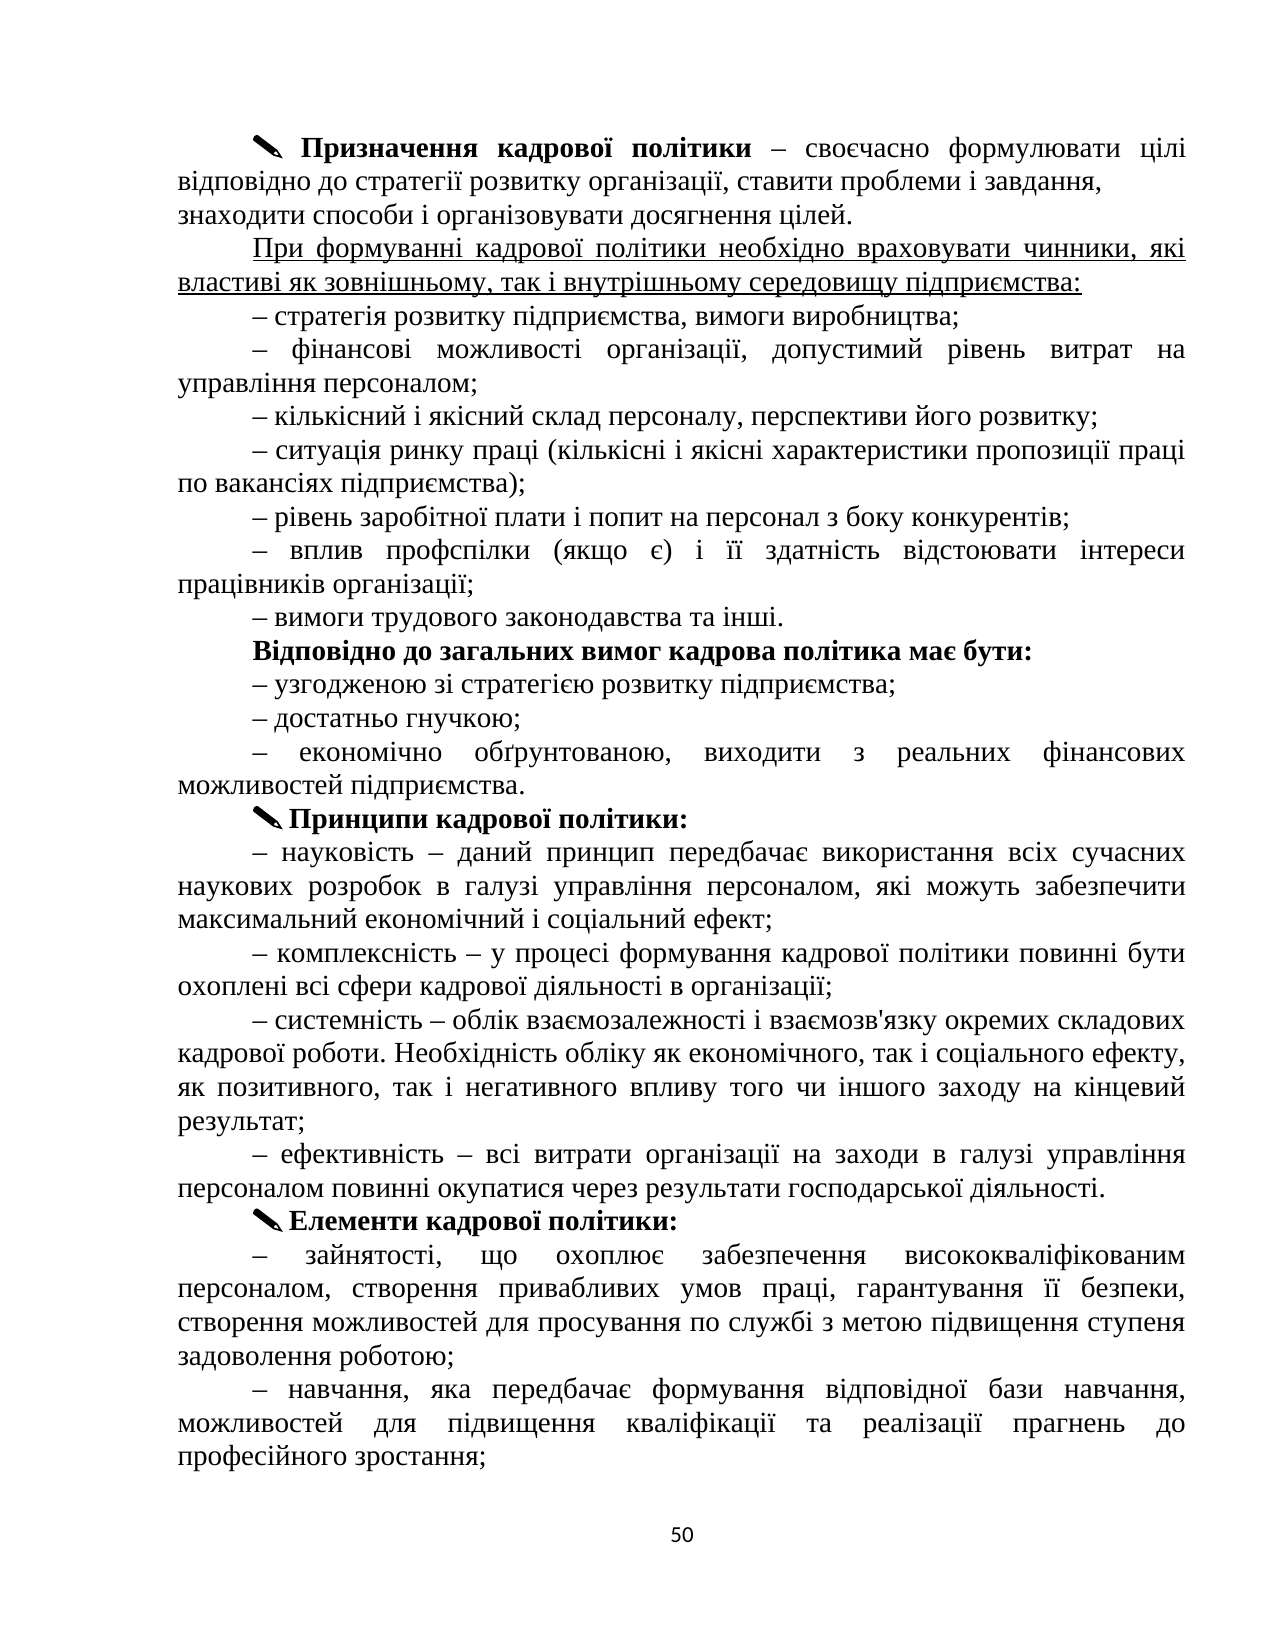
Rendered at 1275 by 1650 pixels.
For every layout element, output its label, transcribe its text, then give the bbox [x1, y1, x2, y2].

text – фінансові можливості організації, допустимий рівень витрат на управління персоналом; [177, 331, 1186, 398]
text – узгодженою зі стратегією розвитку підприємства; [177, 667, 1186, 700]
text – ефективність – всі витрати організації на заходи в галузі управління персоналом повинні окупатися через результати господарської діяльності. [177, 1136, 1186, 1203]
text – рівень заробітної плати і попит на персонал з боку конкурентів; [177, 499, 1186, 532]
text – комплексність – у процесі формування кадрової політики повинні бути охоплені всі сфери кадрової діяльності в організації; [177, 935, 1186, 1002]
text Елементи кадрової політики: [177, 1203, 1186, 1237]
text Принципи кадрової політики: [177, 801, 1186, 834]
text При формуванні кадрової політики необхідно враховувати чинники, які властиві як зовнішньому, так і внутрішньому середовищу підприємства: [177, 231, 1186, 298]
text – зайнятості, що охоплює забезпечення висококваліфікованим персоналом, створення привабливих умов праці, гарантування її безпеки, створення можливостей для просування по службі з метою підвищення ступеня задоволення роботою; [177, 1237, 1186, 1371]
text – навчання, яка передбачає формування відповідної бази навчання, можливостей для підвищення кваліфікації та реалізації прагнень до професійного зростання; [177, 1371, 1186, 1472]
text – кількісний і якісний склад персоналу, перспективи його розвитку; [177, 398, 1186, 432]
text – економічно обґрунтованою, виходити з реальних фінансових можливостей підприємства. [177, 734, 1186, 801]
text Відповідно до загальних вимог кадрова політика має бути: [177, 633, 1186, 667]
text – науковість – даний принцип передбачає використання всіх сучасних наукових розробок в галузі управління персоналом, які можуть забезпечити максимальний економічний і соціальний ефект; [177, 834, 1186, 935]
text знаходити способи і організовувати досягнення цілей. [177, 197, 1186, 231]
text Призначення кадрової політики – своєчасно формулювати цілі відповідно до стратегії розвитку організації, ставити проблеми і завдання, [177, 130, 1186, 197]
text – системність – облік взаємозалежності і взаємозв'язку окремих складових кадрової роботи. Необхідність обліку як економічного, так і соціального ефекту, як позитивного, так і негативного впливу того чи іншого заходу на кінцевий результат; [177, 1002, 1186, 1136]
text – вимоги трудового законодавства та інші. [177, 599, 1186, 633]
text – стратегія розвитку підприємства, вимоги виробництва; [177, 298, 1186, 331]
text – ситуація ринку праці (кількісні і якісні характеристики пропозиції праці по вакансіях підприємства); [177, 432, 1186, 499]
text – достатньо гнучкою; [177, 700, 1186, 734]
text – вплив профспілки (якщо є) і її здатність відстоювати інтереси працівників організації; [177, 532, 1186, 599]
